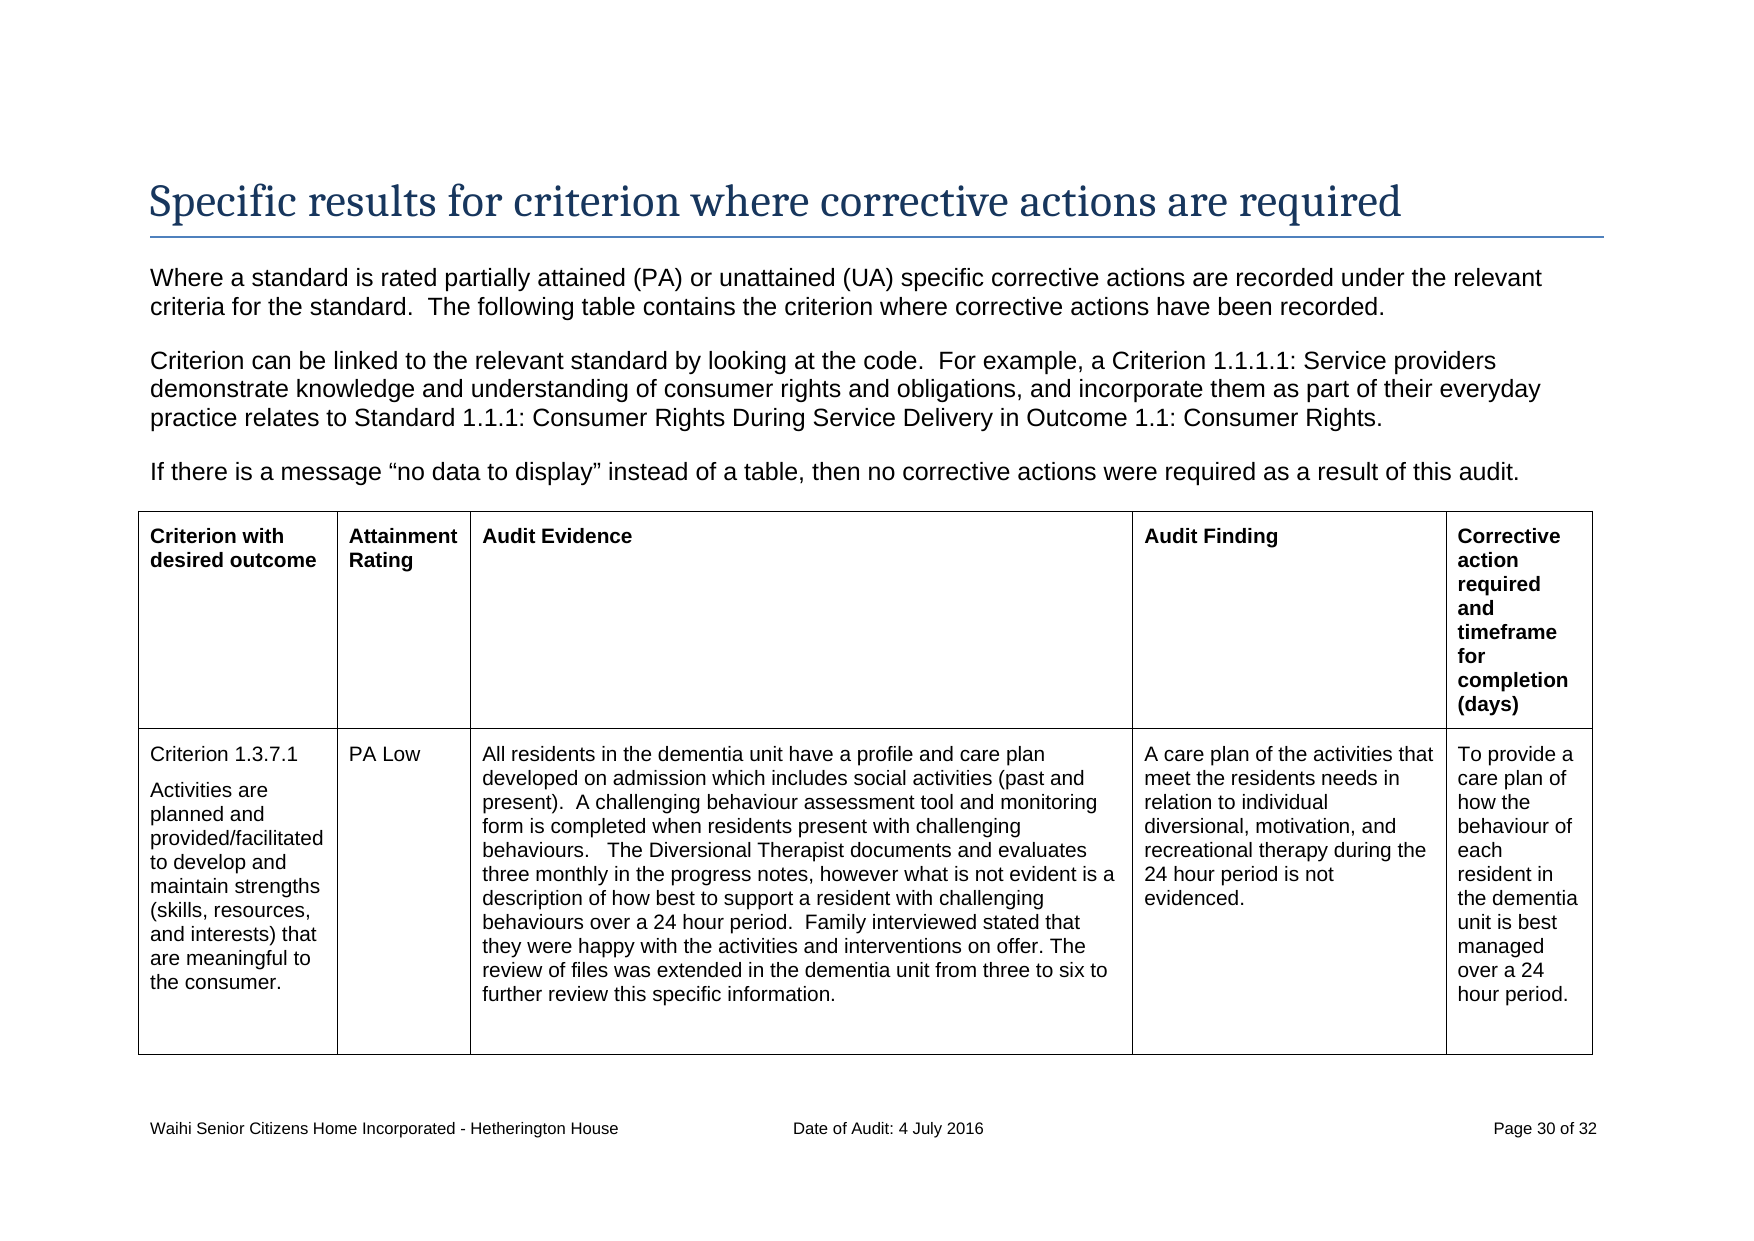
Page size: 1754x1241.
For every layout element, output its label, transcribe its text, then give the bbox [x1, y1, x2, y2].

table_cell PA Low [338, 729, 470, 1054]
subtitle Specific results for criterion where corrective actions are required [150, 175, 1604, 236]
table_header Attainment Rating [338, 512, 470, 728]
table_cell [1447, 729, 1592, 1054]
table_header Audit Evidence [471, 512, 1132, 728]
text Where a standard is rated partially attained (PA) or unattained (UA) specific corrective actions are recorded under the relevant criteria for the standard. The following table contains the criterion where corrective actions have been recorded. [150, 263, 1604, 321]
table_header Corrective action required and timeframe for completion (days) [1447, 512, 1592, 728]
text If there is a message “no data to display” instead of a table, then no corrective actions were required as a result of this audit. [150, 457, 1604, 486]
text Criterion can be linked to the relevant standard by looking at the code. For example, a Criterion 1.1.1.1: Service providers demonstrate knowledge and understanding of consumer rights and obligations, and incorporate them as part of their everyday practice relates to Standard 1.1.1: Consumer Rights During Service Delivery in Outcome 1.1: Consumer Rights. [150, 346, 1604, 432]
table_header Audit Finding [1133, 512, 1446, 728]
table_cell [471, 729, 1132, 1054]
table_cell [139, 729, 337, 1054]
table_header Criterion with desired outcome [139, 512, 337, 728]
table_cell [1133, 729, 1446, 1054]
